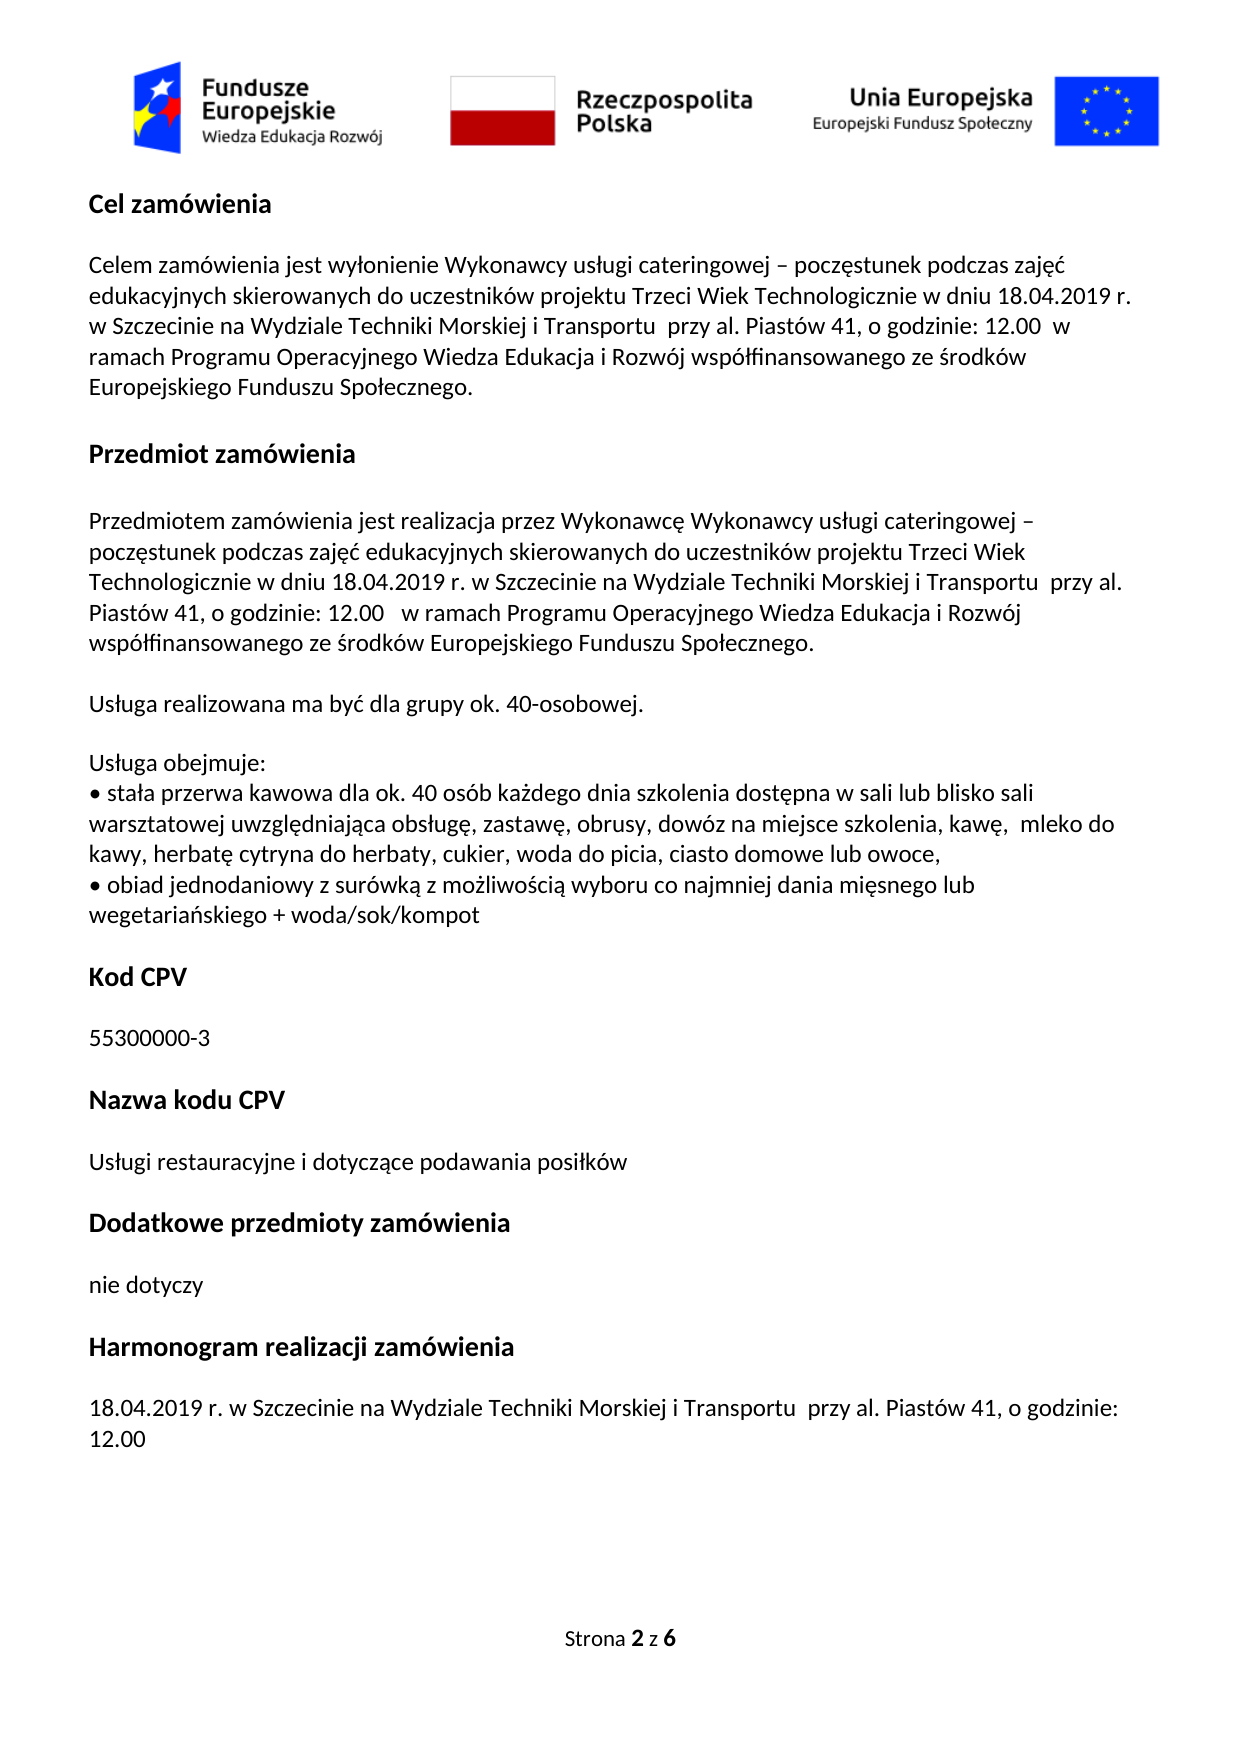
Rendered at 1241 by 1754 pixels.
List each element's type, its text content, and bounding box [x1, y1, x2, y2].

text Przedmiotem zamówienia jest realizacja przez Wykonawcę Wykonawcy usługi cateringowej – poczęstunek podczas zajęć edukacyjnych skierowanych do uczestników projektu Trzeci Wiek Technologicznie w dniu 18.04.2019 r. w Szczecinie na Wydziale Techniki Morskiej i Transportu przy al. Piastów 41, o godzinie: 12.00 w ramach Programu Operacyjnego Wiedza Edukacja i Rozwój współfinansowanego ze środków Europejskiego Funduszu Społecznego. [89, 505, 1152, 658]
text Usługa realizowana ma być dla grupy ok. 40-osobowej. [89, 688, 1152, 747]
text Kod CPV [89, 959, 1152, 993]
picture [110, 21, 1194, 185]
text Nazwa kodu CPV [89, 1082, 1152, 1117]
text Usługi restauracyjne i dotyczące podawania posiłków [89, 1146, 1152, 1176]
text Przedmiot zamówienia [89, 436, 1152, 471]
text Usługa obejmuje: • stała przerwa kawowa dla ok. 40 osób każdego dnia szkolenia dostępna w sali lub blisko sali warsztatowej uwzględniająca obsługę, zastawę, obrusy, dowóz na miejsce szkolenia, kawę, mleko do kawy, herbatę cytryna do herbaty, cukier, woda do picia, ciasto domowe lub owoce, • obiad jednodaniowy z surówką z możliwością wyboru co najmniej dania mięsnego lub wegetariańskiego + woda/sok/kompot [89, 747, 1152, 930]
text Harmonogram realizacji zamówienia [89, 1329, 1152, 1363]
text nie dotyczy [89, 1269, 1152, 1299]
text Celem zamówienia jest wyłonienie Wykonawcy usługi cateringowej – poczęstunek podczas zajęć edukacyjnych skierowanych do uczestników projektu Trzeci Wiek Technologicznie w dniu 18.04.2019 r. w Szczecinie na Wydziale Techniki Morskiej i Transportu przy al. Piastów 41, o godzinie: 12.00 w ramach Programu Operacyjnego Wiedza Edukacja i Rozwój współfinansowanego ze środków Europejskiego Funduszu Społecznego. [89, 249, 1152, 402]
text Cel zamówienia [89, 186, 1152, 220]
text 55300000-3 [89, 1023, 1152, 1053]
text Dodatkowe przedmioty zamówienia [89, 1206, 1152, 1240]
text 18.04.2019 r. w Szczecinie na Wydziale Techniki Morskiej i Transportu przy al. Piastów 41, o godzinie: 12.00 [89, 1392, 1152, 1453]
